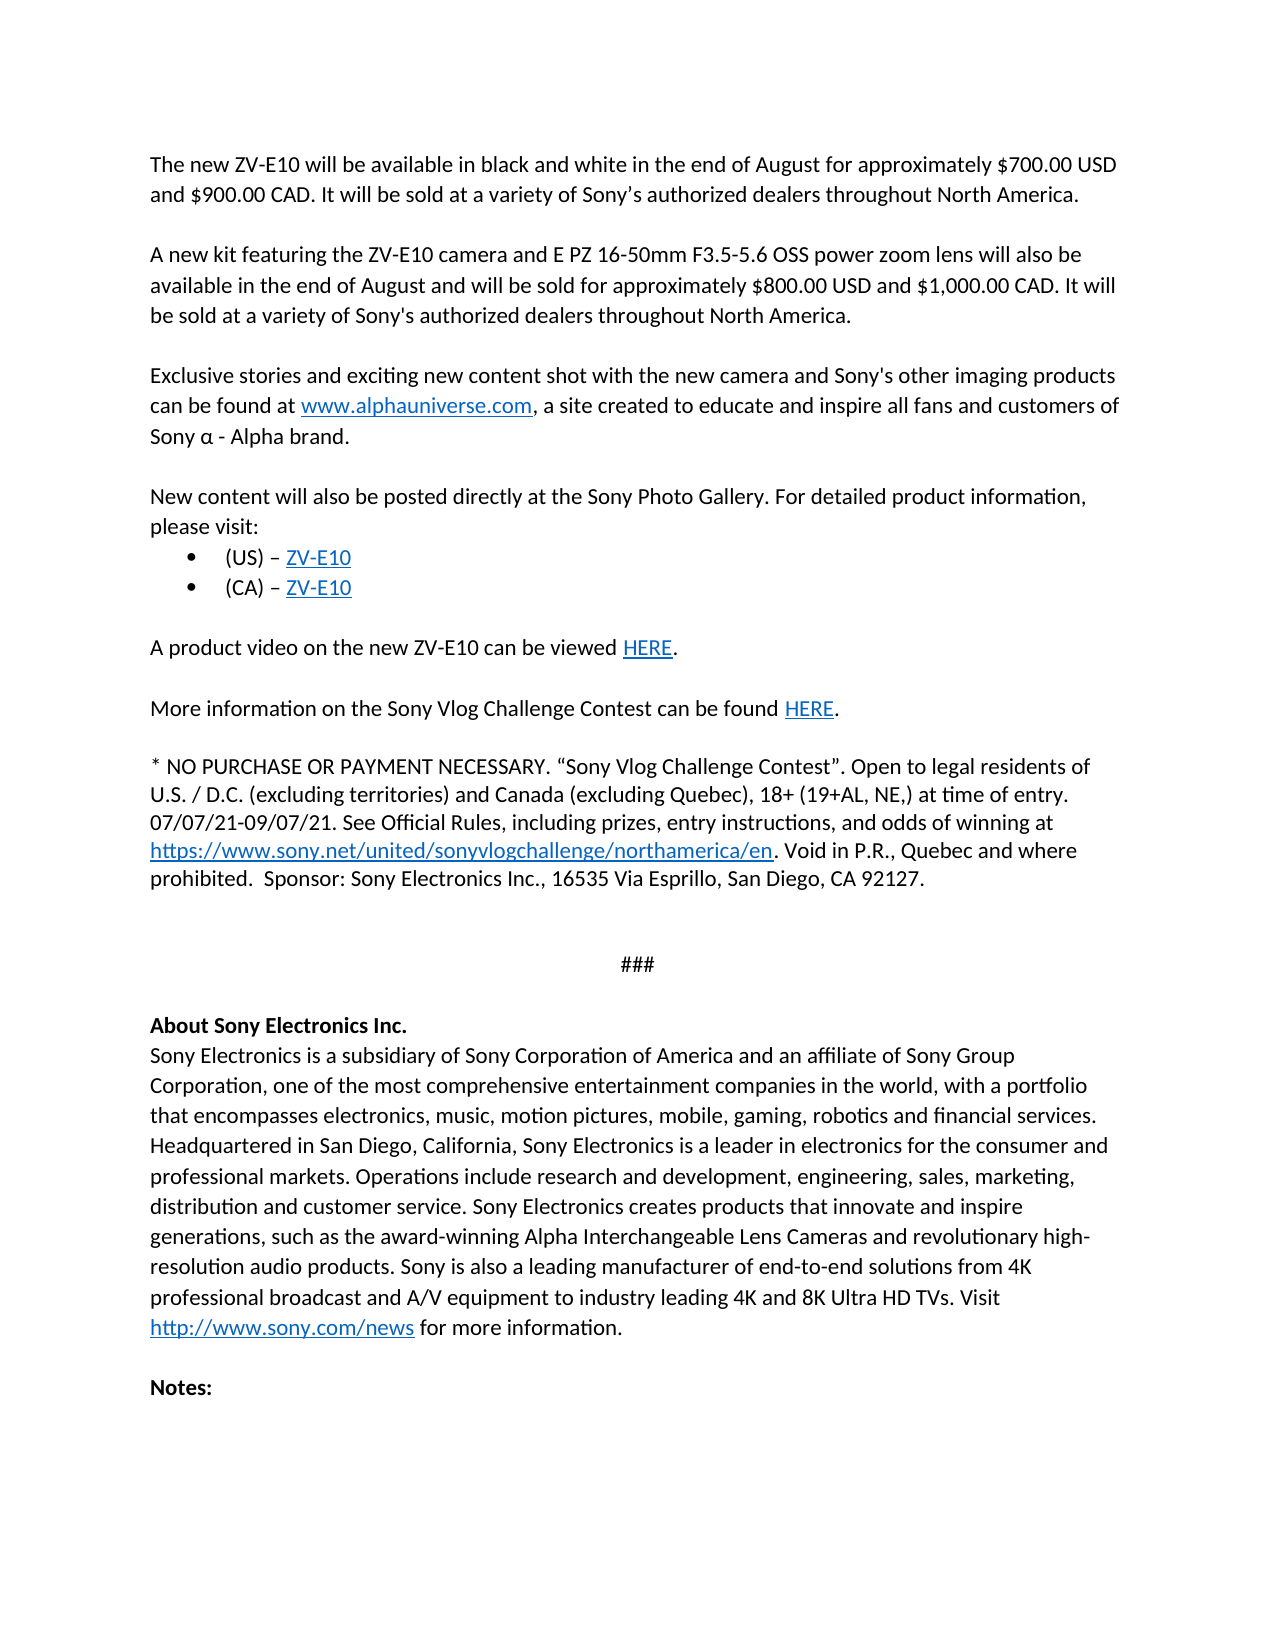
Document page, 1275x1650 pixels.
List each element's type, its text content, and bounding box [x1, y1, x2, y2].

text A product video on the new ZV-E10 can be viewed HERE. [150, 633, 1125, 661]
text The new ZV-E10 will be available in black and white in the end of August for approximately $700.00 USD and $900.00 CAD. It will be sold at a variety of Sony’s authorized dealers throughout North America. [150, 150, 1125, 208]
text ### [150, 950, 1125, 978]
text Exclusive stories and exciting new content shot with the new camera and Sony's other imaging products can be found at www.alphauniverse.com, a site created to educate and inspire all fans and customers of Sony α - Alpha brand. [150, 361, 1125, 450]
text New content will also be posted directly at the Sony Photo Gallery. For detailed product information, please visit: [150, 482, 1125, 541]
list (US) – ZV-E10 [187, 543, 1125, 571]
text Notes: [150, 1373, 1125, 1401]
text Sony Electronics is a subsidiary of Sony Corporation of America and an affiliate of Sony Group Corporation, one of the most comprehensive entertainment companies in the world, with a portfolio that encompasses electronics, music, motion pictures, mobile, gaming, robotics and financial services. Headquartered in San Diego, California, Sony Electronics is a leader in electronics for the consumer and professional markets. Operations include research and development, engineering, sales, marketing, distribution and customer service. Sony Electronics creates products that innovate and inspire generations, such as the award-winning Alpha Interchangeable Lens Cameras and revolutionary high-resolution audio products. Sony is also a leading manufacturer of end-to-end solutions from 4K professional broadcast and A/V equipment to industry leading 4K and 8K Ultra HD TVs. Visit http://www.sony.com/news for more information. [150, 1041, 1125, 1341]
list (CA) – ZV-E10 [187, 573, 1125, 601]
text More information on the Sony Vlog Challenge Contest can be found HERE. [150, 694, 1125, 722]
text * NO PURCHASE OR PAYMENT NECESSARY. “Sony Vlog Challenge Contest”. Open to legal residents of U.S. / D.C. (excluding territories) and Canada (excluding Quebec), 18+ (19+AL, NE,) at time of entry. 07/07/21-09/07/21. See Official Rules, including prizes, entry instructions, and odds of winning at https://www.sony.net/united/sonyvlogchallenge/northamerica/en. Void in P.R., Quebec and where prohibited. Sponsor: Sony Electronics Inc., 16535 Via Esprillo, San Diego, CA 92127. [150, 752, 1125, 892]
text A new kit featuring the ZV-E10 camera and E PZ 16-50mm F3.5-5.6 OSS power zoom lens will also be available in the end of August and will be sold for approximately $800.00 USD and $1,000.00 CAD. It will be sold at a variety of Sony's authorized dealers throughout North America. [150, 241, 1125, 329]
text About Sony Electronics Inc. [150, 1011, 1125, 1039]
